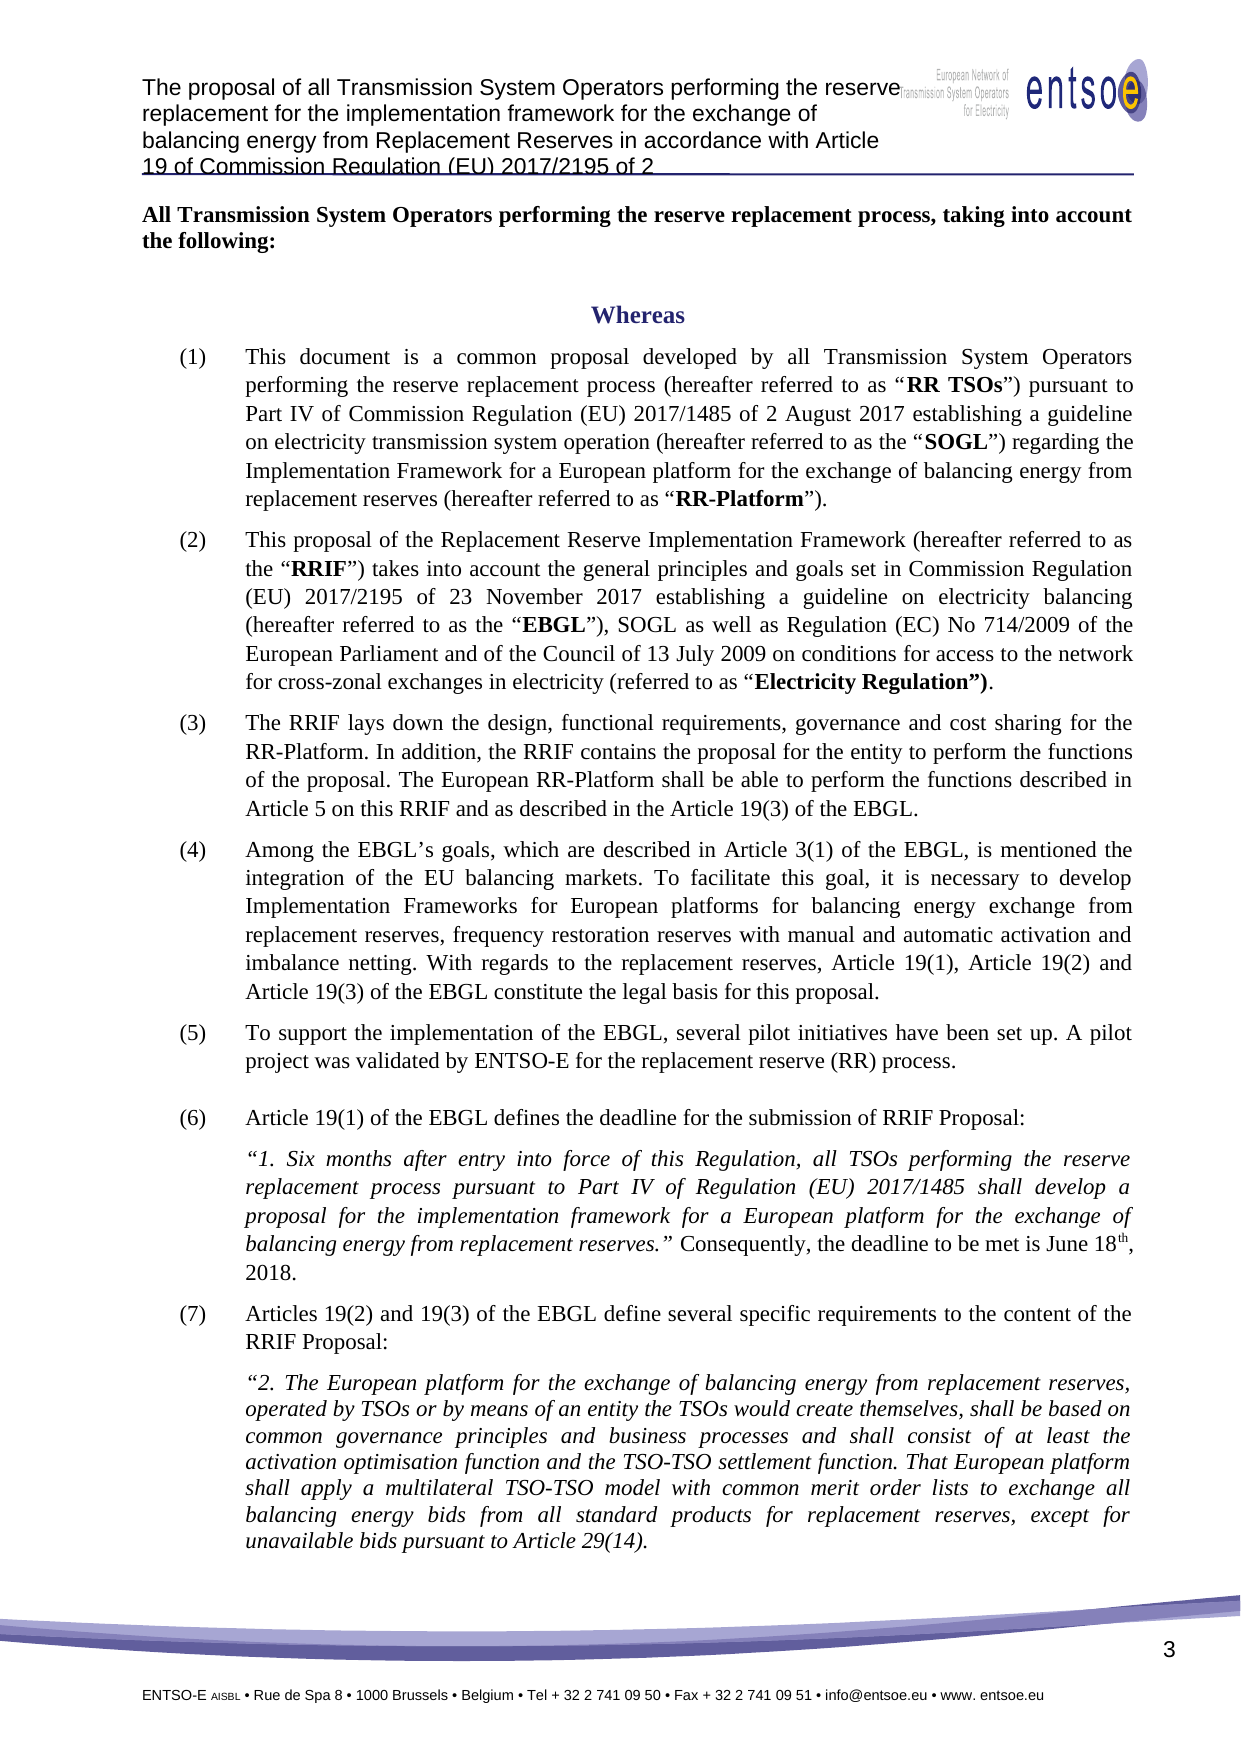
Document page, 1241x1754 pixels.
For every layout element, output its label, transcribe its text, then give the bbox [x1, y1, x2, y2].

text Whereas [142, 295, 1134, 331]
list This proposal of the Replacement Reserve Implementation Framework (hereafter referred to as the “RRIF”) takes into account the general principles and goals set in Commission Regulation (EU) 2017/2195 of 23 November 2017 establishing a guideline on electricity balancing (hereafter referred to as the “EBGL”), SOGL as well as Regulation (EC) No 714/2009 of the European Parliament and of the Council of 13 July 2009 on conditions for access to the network for cross-zonal exchanges in electricity (referred to as “Electricity Regulation”). [179, 526, 1134, 695]
text “2. The European platform for the exchange of balancing energy from replacement reserves, operated by TSOs or by means of an entity the TSOs would create themselves, shall be based on common governance principles and business processes and shall consist of at least the activation optimisation function and the TSO-TSO settlement function. That European platform shall apply a multilateral TSO-TSO model with common merit order lists to exchange all balancing energy bids from all standard products for replacement reserves, except for unavailable bids pursuant to Article 29(14). [245, 1369, 1134, 1553]
list The RRIF lays down the design, functional requirements, governance and cost sharing for the RR-Platform. In addition, the RRIF contains the proposal for the entity to perform the functions of the proposal. The European RR-Platform shall be able to perform the functions described in Article 5 on this RRIF and as described in the Article 19(3) of the EBGL. [179, 709, 1134, 821]
list To support the implementation of the EBGL, several pilot initiatives have been set up. A pilot project was validated by ENTSO-E for the replacement reserve (RR) process. [179, 1019, 1134, 1073]
text “1. Six months after entry into force of this Regulation, all TSOs performing the reserve replacement process pursuant to Part IV of Regulation (EU) 2017/1485 shall develop a proposal for the implementation framework for a European platform for the exchange of balancing energy from replacement reserves.” Consequently, the deadline to be met is June 18th, 2018. [245, 1145, 1134, 1285]
text All Transmission System Operators performing the reserve replacement process, taking into account the following: [142, 201, 1134, 253]
list This document is a common proposal developed by all Transmission System Operators performing the reserve replacement process (hereafter referred to as “RR TSOs”) pursuant to Part IV of Commission Regulation (EU) 2017/1485 of 2 August 2017 establishing a guideline on electricity transmission system operation (hereafter referred to as the “SOGL”) regarding the Implementation Framework for a European platform for the exchange of balancing energy from replacement reserves (hereafter referred to as “RR-Platform”). [179, 343, 1134, 512]
list Articles 19(2) and 19(3) of the EBGL define several specific requirements to the content of the RRIF Proposal: [179, 1300, 1134, 1354]
list Article 19(1) of the EBGL defines the deadline for the submission of RRIF Proposal: [179, 1104, 1134, 1130]
list Among the EBGL’s goals, which are described in Article 3(1) of the EBGL, is mentioned the integration of the EU balancing markets. To facilitate this goal, it is necessary to develop Implementation Frameworks for European platforms for balancing energy exchange from replacement reserves, frequency restoration reserves with manual and automatic activation and imbalance netting. With regards to the replacement reserves, Article 19(1), Article 19(2) and Article 19(3) of the EBGL constitute the legal basis for this proposal. [179, 836, 1134, 1004]
